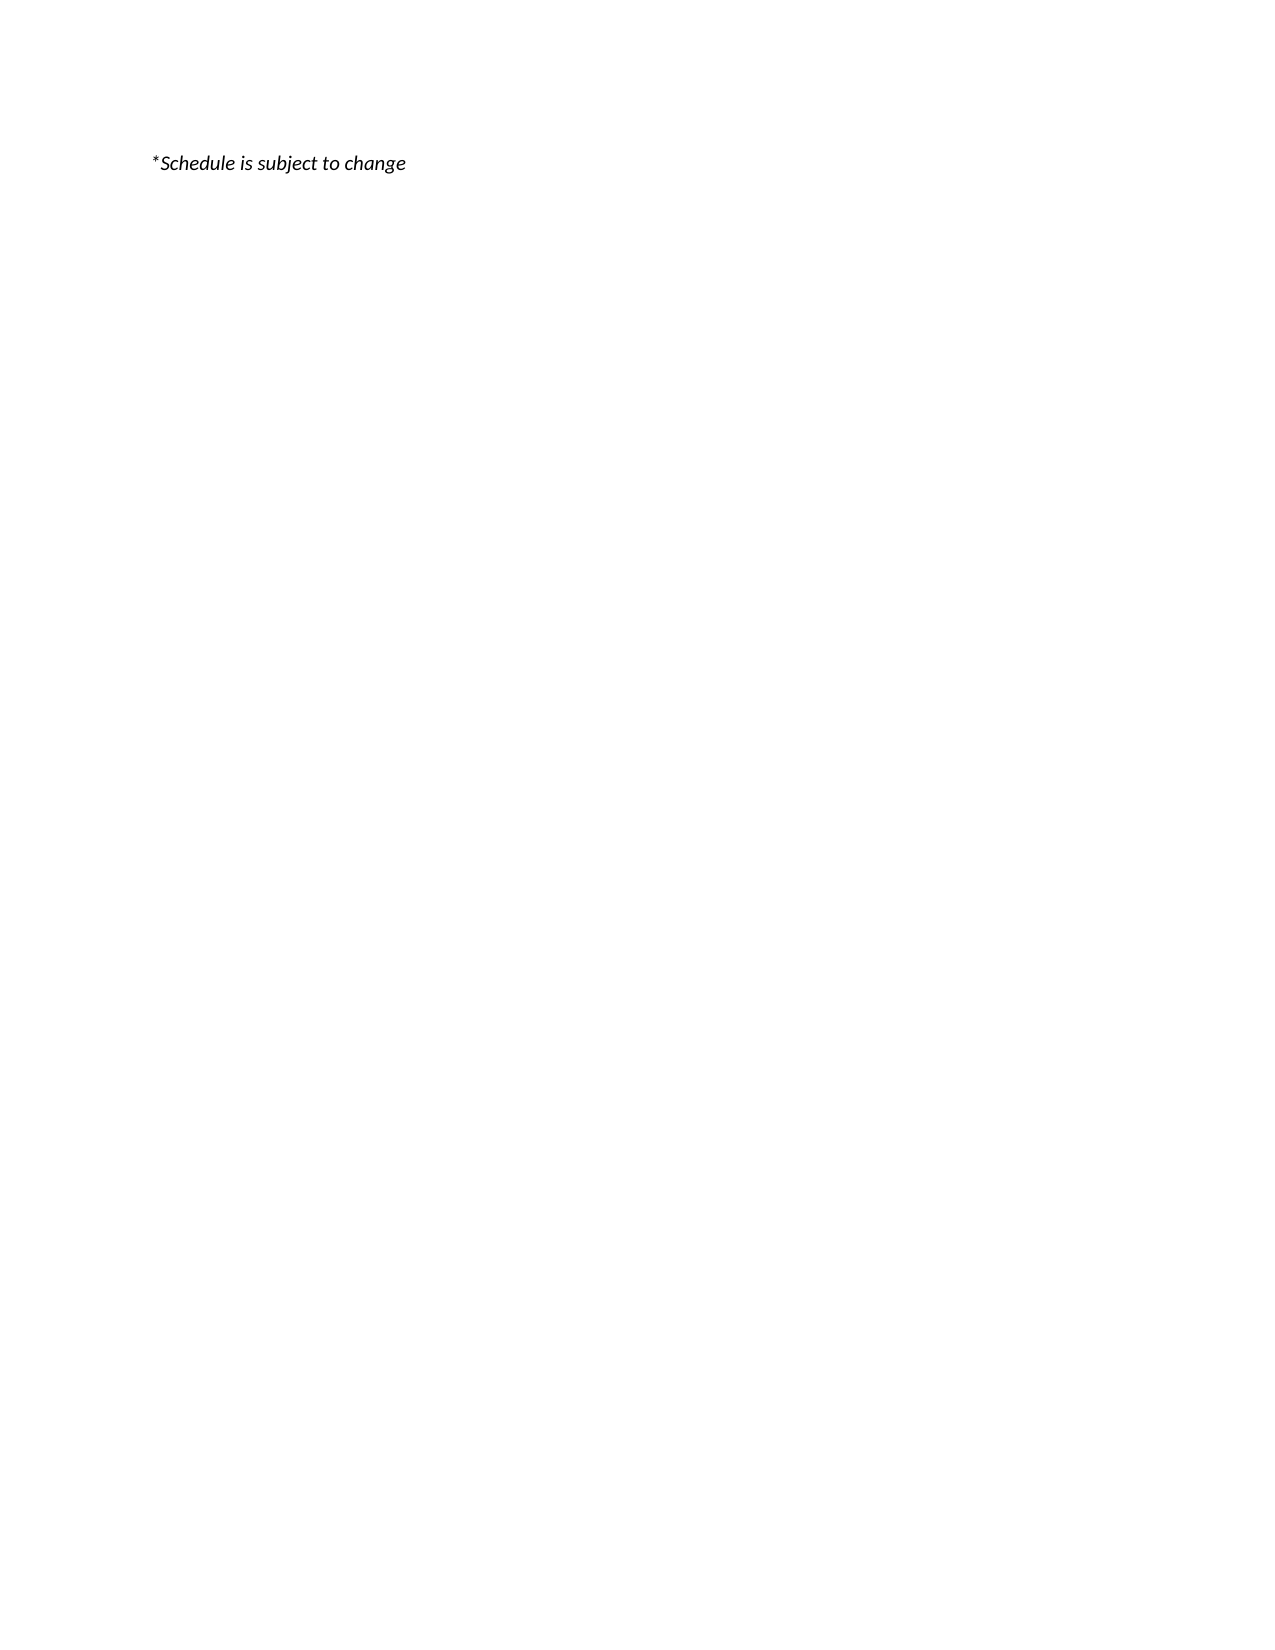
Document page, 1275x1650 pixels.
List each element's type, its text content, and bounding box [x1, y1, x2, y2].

text *Schedule is subject to change [150, 150, 1125, 175]
